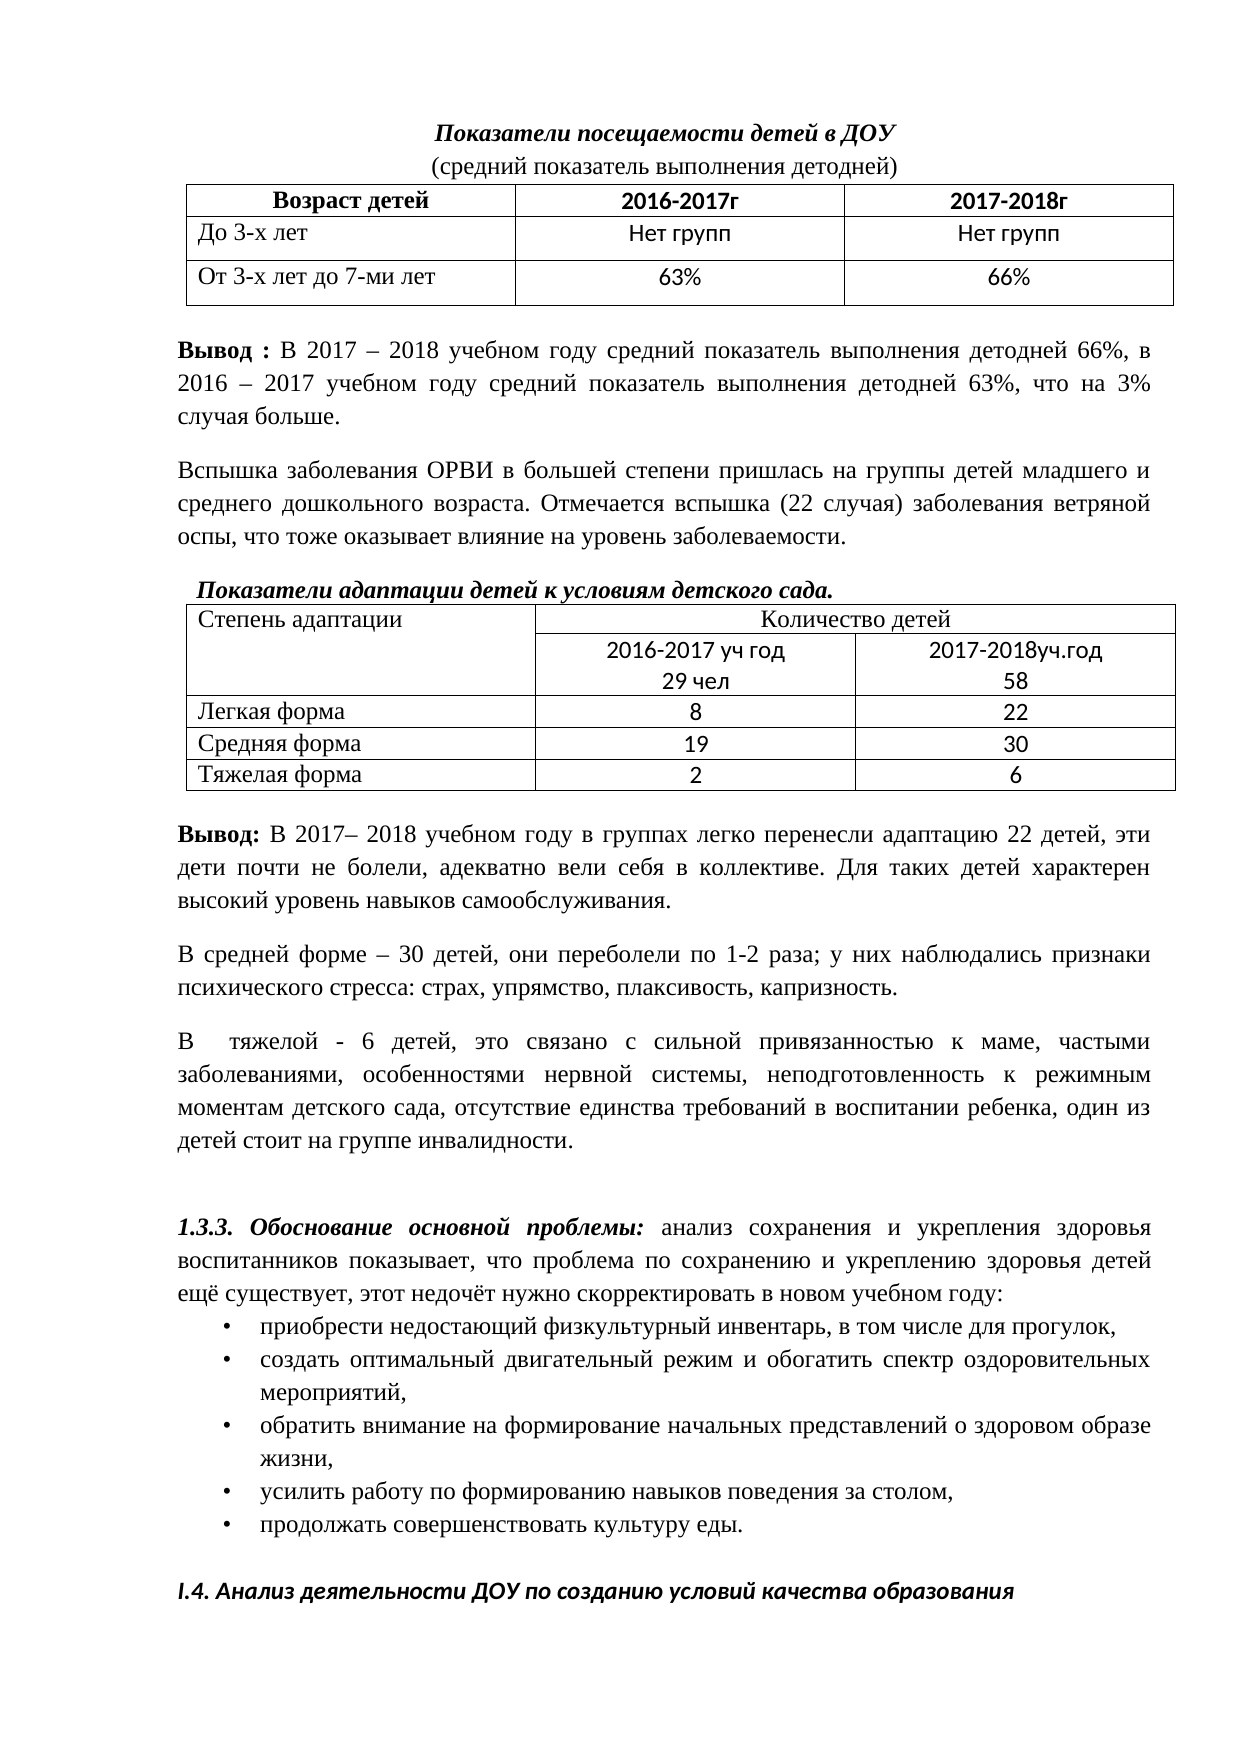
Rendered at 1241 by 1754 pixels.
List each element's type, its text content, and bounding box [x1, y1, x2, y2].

text 1.3.3. Обоснование основной проблемы: анализ сохранения и укрепления здоровья воспитанников показывает, что проблема по сохранению и укреплению здоровья детей ещё существует, этот недочёт нужно скорректировать в новом учебном году: [177, 1212, 1152, 1307]
text Вывод: В 2017– 2018 учебном году в группах легко перенесли адаптацию 22 детей, эти дети почти не болели, адекватно вели себя в коллективе. Для таких детей характерен высокий уровень навыков самообслуживания. [177, 819, 1152, 914]
table_cell Нет групп [516, 217, 844, 260]
table_header 2017-2018г [845, 185, 1173, 216]
table_cell 2017-2018уч.год 58 [856, 634, 1175, 695]
table_cell Средняя форма [187, 728, 535, 758]
text В средней форме – 30 детей, они переболели по 1-2 раза; у них наблюдались признаки психического стресса: страх, упрямство, плаксивость, капризность. [177, 939, 1152, 1001]
list обратить внимание на формирование начальных представлений о здоровом образе жизни, [222, 1410, 1152, 1472]
table_cell 22 [856, 696, 1175, 727]
table_cell Нет групп [845, 217, 1173, 260]
table_cell До 3-х лет [187, 217, 515, 260]
table_cell 63% [516, 261, 844, 305]
table_header Возраст детей [187, 185, 515, 216]
table_header Степень адаптации [187, 605, 535, 695]
text Вывод : В 2017 – 2018 учебном году средний показатель выполнения детодней 66%, в 2016 – 2017 учебном году средний показатель выполнения детодней 63%, что на 3% случая больше. [177, 335, 1152, 430]
table_cell Тяжелая форма [187, 760, 535, 790]
text Показатели посещаемости детей в ДОУ (средний показатель выполнения детодней) [177, 118, 1152, 180]
text Вспышка заболевания ОРВИ в большей степени пришлась на группы детей младшего и среднего дошкольного возраста. Отмечается вспышка (22 случая) заболевания ветряной оспы, что тоже оказывает влияние на уровень заболеваемости. [177, 455, 1152, 549]
table_cell Легкая форма [187, 696, 535, 727]
list продолжать совершенствовать культуру еды. [222, 1509, 1152, 1538]
text В тяжелой - 6 детей, это связано с сильной привязанностью к маме, частыми заболеваниями, особенностями нервной системы, неподготовленность к режимным моментам детского сада, отсутствие единства требований в воспитании ребенка, один из детей стоит на группе инвалидности. [177, 1026, 1152, 1154]
table_header Количество детей [536, 605, 1175, 633]
table_cell 2016-2017 уч год 29 чел [536, 634, 855, 695]
table_cell 6 [856, 760, 1175, 790]
table_cell От 3-х лет до 7-ми лет [187, 261, 515, 305]
table_cell 19 [536, 728, 855, 758]
table_cell 30 [856, 728, 1175, 758]
list усилить работу по формированию навыков поведения за столом, [222, 1476, 1152, 1505]
text Показатели адаптации детей к условиям детского сада. [177, 575, 1152, 603]
table_header 2016-2017г [516, 185, 844, 216]
table_cell 8 [536, 696, 855, 727]
table_cell 66% [845, 261, 1173, 305]
list создать оптимальный двигательный режим и обогатить спектр оздоровительных мероприятий, [222, 1344, 1152, 1406]
table_cell 2 [536, 760, 855, 790]
text I.4. Анализ деятельности ДОУ по созданию условий качества образования [177, 1576, 1152, 1606]
list приобрести недостающий физкультурный инвентарь, в том числе для прогулок, [222, 1311, 1152, 1340]
